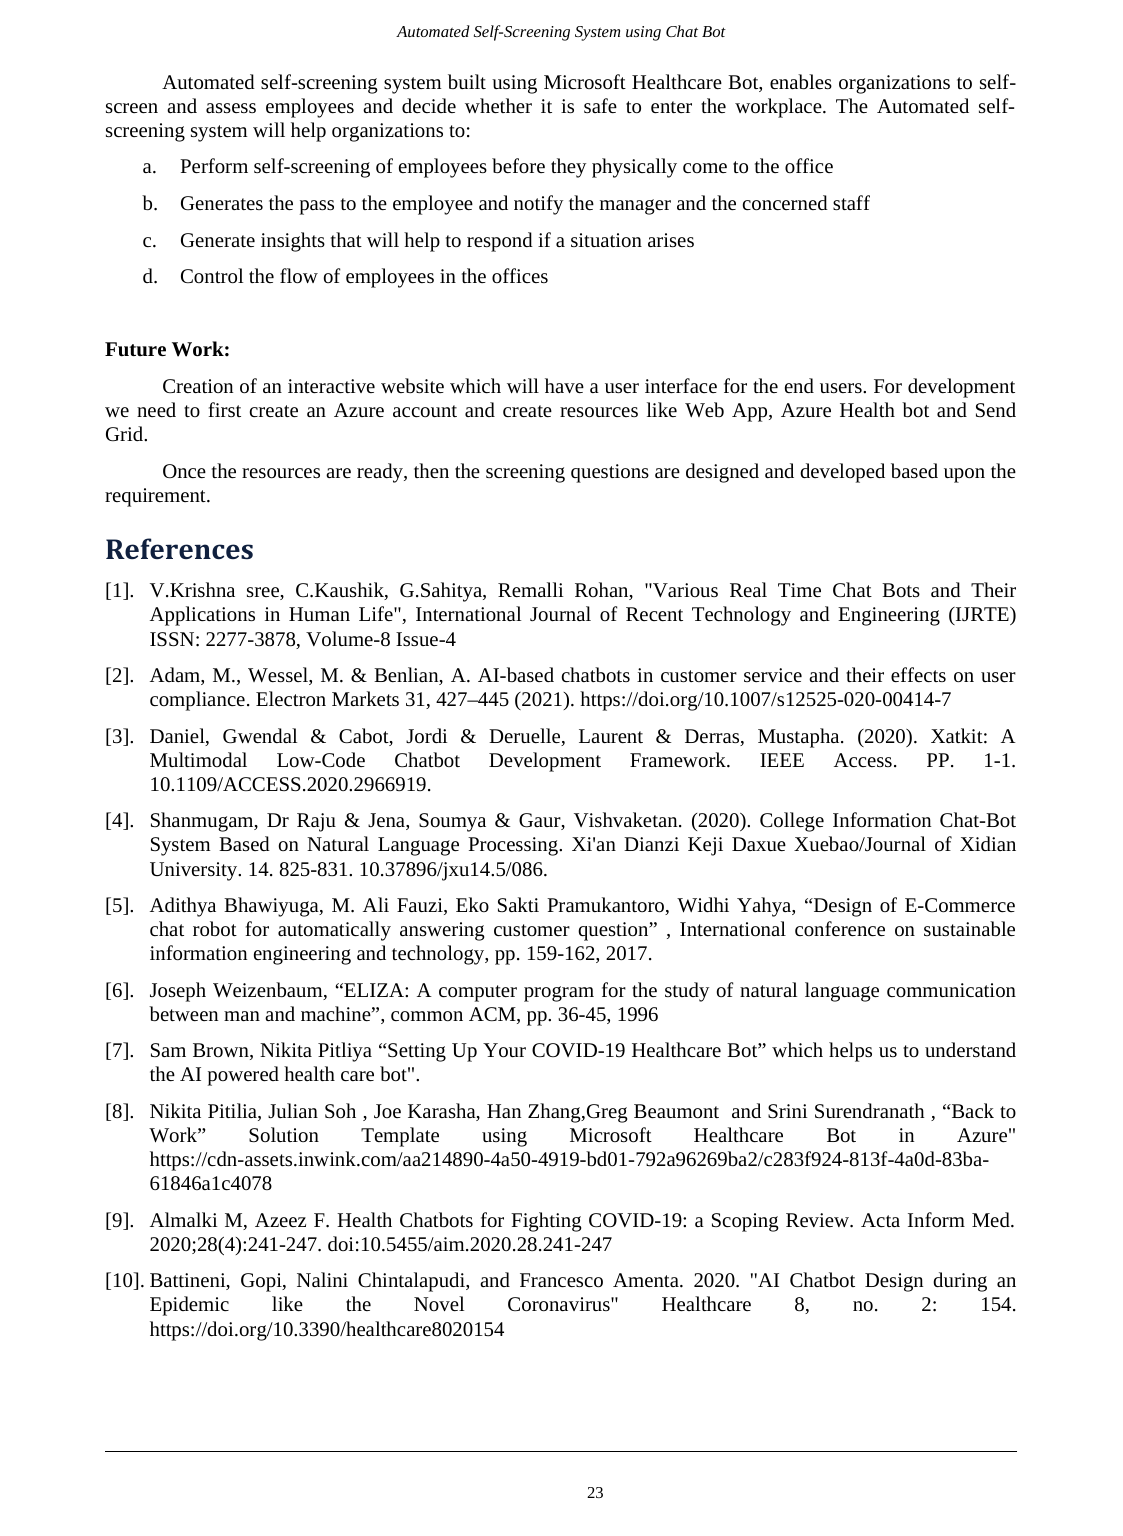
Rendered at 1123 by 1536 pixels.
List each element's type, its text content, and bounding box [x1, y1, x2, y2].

text Battineni, Gopi, Nalini Chintalapudi, and Francesco Amenta. 2020. "AI Chatbot Design during an Epidemic like the Novel Coronavirus" Healthcare 8, no. 2: 154. https://doi.org/10.3390/healthcare8020154 [105, 1268, 1017, 1341]
text V.Krishna sree, C.Kaushik, G.Sahitya, Remalli Rohan, "Various Real Time Chat Bots and Their Applications in Human Life", International Journal of Recent Technology and Engineering (IJRTE) ISSN: 2277-3878, Volume-8 Issue-4 [105, 578, 1017, 651]
list Generates the pass to the employee and notify the manager and the concerned staff [142, 191, 1017, 215]
text Adam, M., Wessel, M. & Benlian, A. AI-based chatbots in customer service and their effects on user compliance. Electron Markets 31, 427–445 (2021). https://doi.org/10.1007/s12525-020-00414-7 [105, 663, 1017, 711]
text Daniel, Gwendal & Cabot, Jordi & Deruelle, Laurent & Derras, Mustapha. (2020). Xatkit: A Multimodal Low-Code Chatbot Development Framework. IEEE Access. PP. 1-1. 10.1109/ACCESS.2020.2966919. [105, 724, 1017, 796]
list Generate insights that will help to respond if a situation arises [142, 228, 1017, 252]
text Adithya Bhawiyuga, M. Ali Fauzi, Eko Sakti Pramukantoro, Widhi Yahya, “Design of E-Commerce chat robot for automatically answering customer question” , International conference on sustainable information engineering and technology, pp. 159-162, 2017. [105, 893, 1017, 965]
text Creation of an interactive website which will have a user interface for the end users. For development we need to first create an Azure account and create resources like Web App, Azure Health bot and Send Grid. [105, 374, 1017, 446]
text References [105, 532, 1017, 566]
list Perform self-screening of employees before they physically come to the office [142, 154, 1017, 178]
text Nikita Pitilia, Julian Soh , Joe Karasha, Han Zhang,Greg Beaumont and Srini Surendranath , “Back to Work” Solution Template using Microsoft Healthcare Bot in Azure" https://cdn-assets.inwink.com/aa214890-4a50-4919-bd01-792a96269ba2/c283f924-813f-4a0d-83ba-61846a1c4078 [105, 1099, 1017, 1195]
text Sam Brown, Nikita Pitliya “Setting Up Your COVID-19 Healthcare Bot” which helps us to understand the AI powered health care bot". [105, 1038, 1017, 1086]
text Almalki M, Azeez F. Health Chatbots for Fighting COVID-19: a Scoping Review. Acta Inform Med. 2020;28(4):241-247. doi:10.5455/aim.2020.28.241-247 [105, 1208, 1017, 1256]
text Shanmugam, Dr Raju & Jena, Soumya & Gaur, Vishvaketan. (2020). College Information Chat-Bot System Based on Natural Language Processing. Xi'an Dianzi Keji Daxue Xuebao/Journal of Xidian University. 14. 825-831. 10.37896/jxu14.5/086. [105, 808, 1017, 881]
text Joseph Weizenbaum, “ELIZA: A computer program for the study of natural language communication between man and machine”, common ACM, pp. 36-45, 1996 [105, 978, 1017, 1026]
text Future Work: [105, 337, 1017, 361]
list Control the flow of employees in the offices [142, 264, 1017, 288]
text Once the resources are ready, then the screening questions are designed and developed based upon the requirement. [105, 458, 1017, 507]
text Automated self-screening system built using Microsoft Healthcare Bot, enables organizations to self-screen and assess employees and decide whether it is safe to enter the workplace. The Automated self-screening system will help organizations to: [105, 70, 1017, 142]
